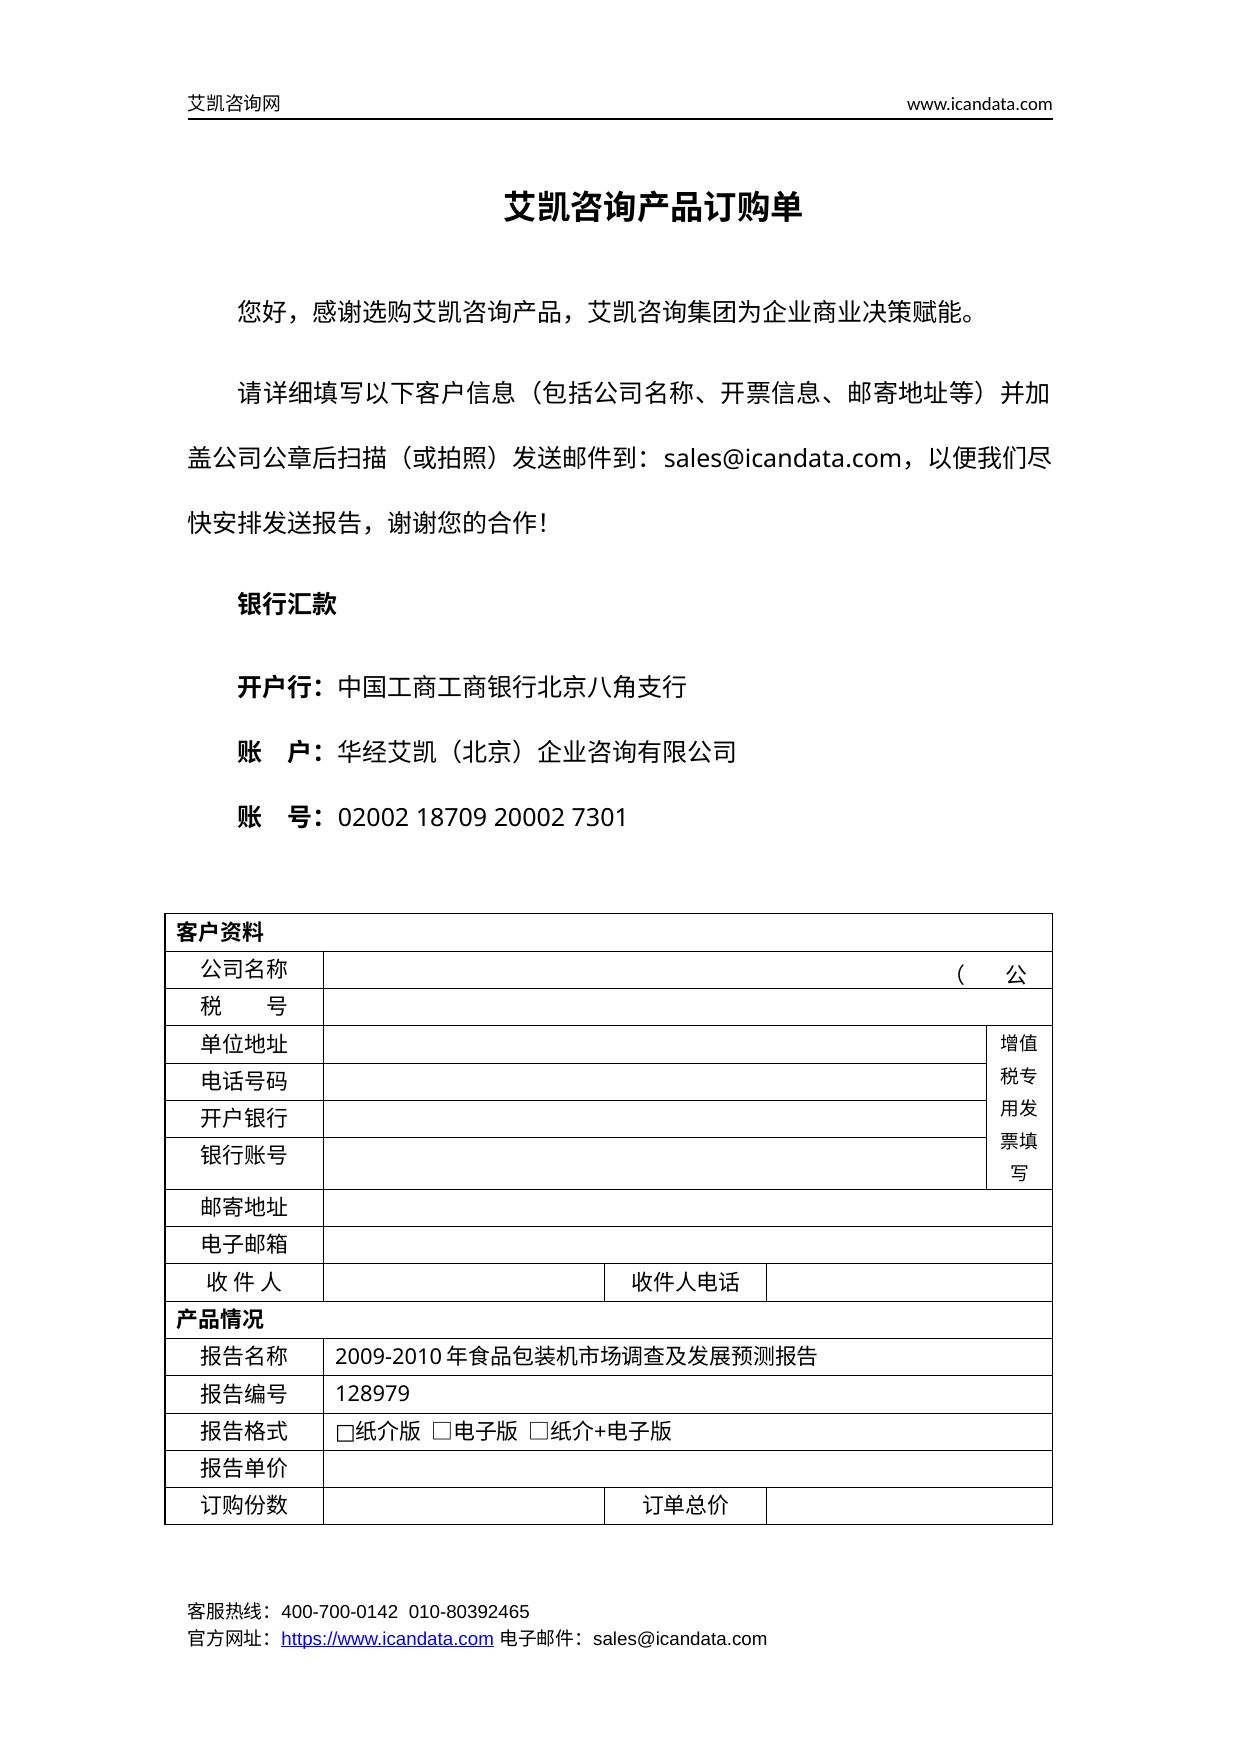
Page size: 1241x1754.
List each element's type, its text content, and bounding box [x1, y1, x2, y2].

table_cell 2009-2010年食品包装机市场调查及发展预测报告 [324, 1339, 1052, 1375]
table_cell 收件人电话 [605, 1264, 766, 1301]
table_header 客户资料 [166, 914, 1052, 951]
text 艾凯咨询产品订购单 [187, 172, 1053, 237]
table_cell □纸介版 □电子版 □纸介+电子版 [324, 1414, 1052, 1450]
text 银行汇款 [187, 570, 1053, 635]
table_cell 税 号 [166, 989, 323, 1025]
table_cell [324, 989, 1052, 1025]
text 您好，感谢选购艾凯咨询产品，艾凯咨询集团为企业商业决策赋能。 [187, 278, 1053, 343]
table_cell [324, 1026, 986, 1062]
text 账 号：02002 18709 20002 7301 [187, 783, 1053, 848]
table_cell 邮寄地址 [166, 1190, 323, 1226]
text 账 户：华经艾凯（北京）企业咨询有限公司 [187, 718, 1053, 783]
table_cell [324, 1138, 986, 1189]
table_cell [324, 1190, 1052, 1226]
table_cell [767, 1488, 1052, 1524]
table_cell 产品情况 [166, 1302, 1052, 1338]
table_cell 收 件 人 [166, 1264, 323, 1301]
table_cell [324, 1227, 1052, 1263]
text 请详细填写以下客户信息（包括公司名称、开票信息、邮寄地址等）并加盖公司公章后扫描（或拍照）发送邮件到：sales@icandata.com，以便我们尽快安排发送报告，谢谢您的合作！ [187, 359, 1053, 554]
table_cell [324, 1264, 604, 1301]
table_cell 银行账号 [166, 1138, 323, 1189]
table_cell 开户银行 [166, 1101, 323, 1137]
table_cell [324, 952, 1052, 988]
text 开户行：中国工商工商银行北京八角支行 [187, 653, 1053, 718]
table_cell 订单总价 [605, 1488, 766, 1524]
table_cell 单位地址 [166, 1026, 323, 1062]
table_cell 电子邮箱 [166, 1227, 323, 1263]
table_cell [767, 1264, 1052, 1301]
table_cell 报告格式 [166, 1414, 323, 1450]
table_cell 增值税专用发票填写 [987, 1026, 1052, 1189]
table_cell [324, 1064, 986, 1100]
table_cell 128979 [324, 1376, 1052, 1412]
table_cell [324, 1488, 604, 1524]
table_cell [324, 1101, 986, 1137]
table_cell 报告编号 [166, 1376, 323, 1412]
table_cell 电话号码 [166, 1064, 323, 1100]
table_cell 公司名称 [166, 952, 323, 988]
table_cell 订购份数 [166, 1488, 323, 1524]
table_cell 报告名称 [166, 1339, 323, 1375]
table_cell [324, 1451, 1052, 1487]
table_cell 报告单价 [166, 1451, 323, 1487]
